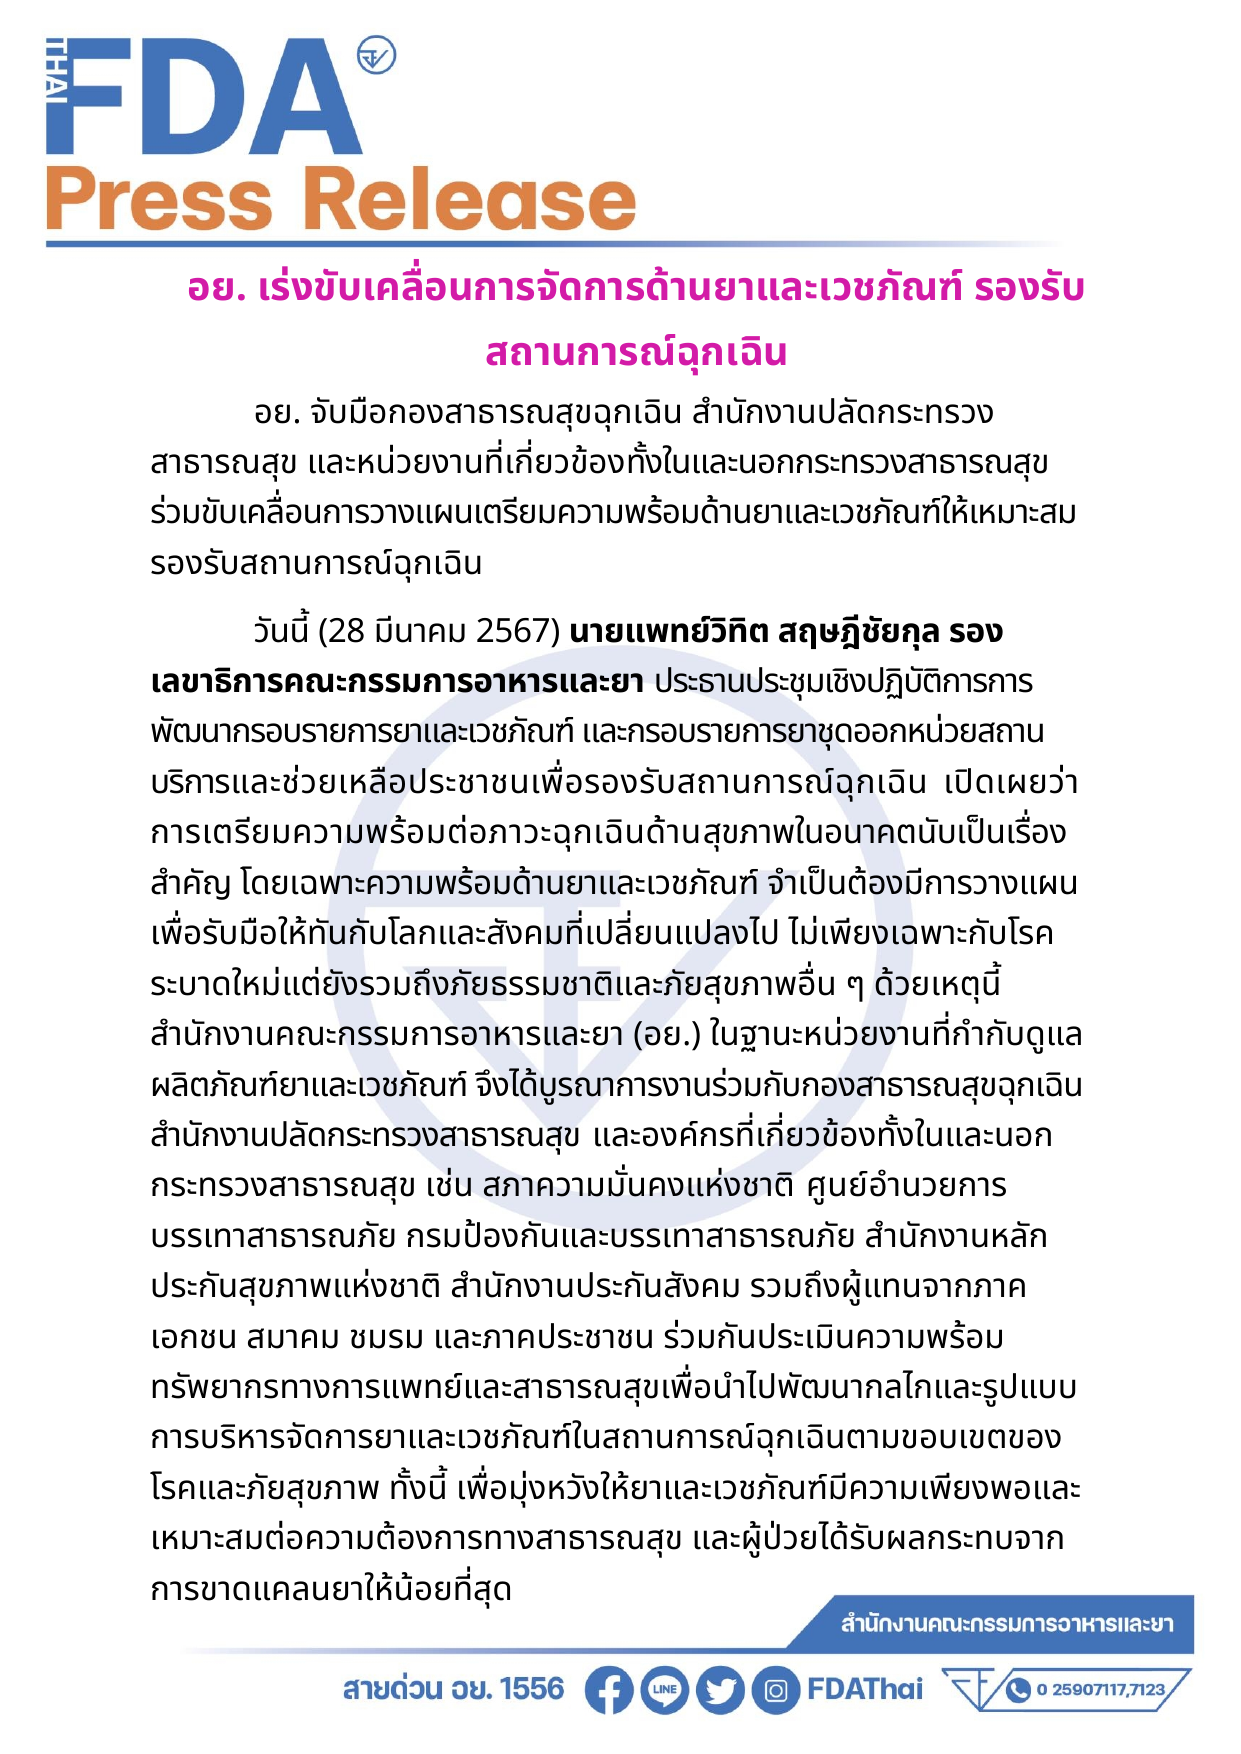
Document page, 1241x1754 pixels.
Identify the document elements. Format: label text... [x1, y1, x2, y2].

picture [7, 0, 1233, 1751]
text อย. เร่งขับเคลื่อนการจัดการด้านยาและเวชภัณฑ์ รองรับสถานการณ์ฉุกเฉิน [150, 258, 1124, 383]
text อย. จับมือกองสาธารณสุขฉุกเฉิน สำนักงานปลัดกระทรวงสาธารณสุข และหน่วยงานที่เกี่ยวข้องทั้งในและนอกกระทรวงสาธารณสุข ร่วมขับเคลื่อนการวางแผนเตรียมความพร้อมด้านยาและเวชภัณฑ์ให้เหมาะสม รองรับสถานการณ์ฉุกเฉิน [150, 387, 1095, 589]
text วันนี้ (28 มีนาคม 2567) นายแพทย์วิทิต สฤษฎีชัยกุล รองเลขาธิการคณะกรรมการอาหารและยา ประธานประชุมเชิงปฏิบัติการการพัฒนากรอบรายการยาและเวชภัณฑ์ และกรอบรายการยาชุดออกหน่วยสถานบริการและช่วยเหลือประชาชนเพื่อรองรับสถานการณ์ฉุกเฉิน เปิดเผยว่า การเตรียมความพร้อมต่อภาวะฉุกเฉินด้านสุขภาพในอนาคตนับเป็นเรื่องสำคัญ โดยเฉพาะความพร้อมด้านยาและเวชภัณฑ์ จำเป็นต้องมีการวางแผนเพื่อรับมือให้ทันกับโลกและสังคมที่เปลี่ยนแปลงไป ไม่เพียงเฉพาะกับโรคระบาดใหม่แต่ยังรวมถึงภัยธรรมชาติและภัยสุขภาพอื่น ๆ ด้วยเหตุนี้ สำนักงานคณะกรรมการอาหารและยา (อย.) ในฐานะหน่วยงานที่กำกับดูแลผลิตภัณฑ์ยาและเวชภัณฑ์ จึงได้บูรณาการงานร่วมกับกองสาธารณสุขฉุกเฉิน สำนักงานปลัดกระทรวงสาธารณสุข และองค์กรที่เกี่ยวข้องทั้งในและนอกกระทรวงสาธารณสุข เช่น สภาความมั่นคงแห่งชาติ ศูนย์อำนวยการบรรเทาสาธารณภัย กรมป้องกันและบรรเทาสาธารณภัย สำนักงานหลักประกันสุขภาพแห่งชาติ สำนักงานประกันสังคม รวมถึงผู้แทนจากภาคเอกชน สมาคม ชมรม และภาคประชาชน ร่วมกันประเมินความพร้อมทรัพยากรทางการแพทย์และสาธารณสุขเพื่อนำไปพัฒนากลไกและรูปแบบการบริหารจัดการยาและเวชภัณฑ์ในสถานการณ์ฉุกเฉินตามขอบเขตของโรคและภัยสุขภาพ ทั้งนี้ เพื่อมุ่งหวังให้ยาและเวชภัณฑ์มีความเพียงพอและเหมาะสมต่อความต้องการทางสาธารณสุข และผู้ป่วยได้รับผลกระทบจากการขาดแคลนยาให้น้อยที่สุด [150, 606, 1090, 1615]
